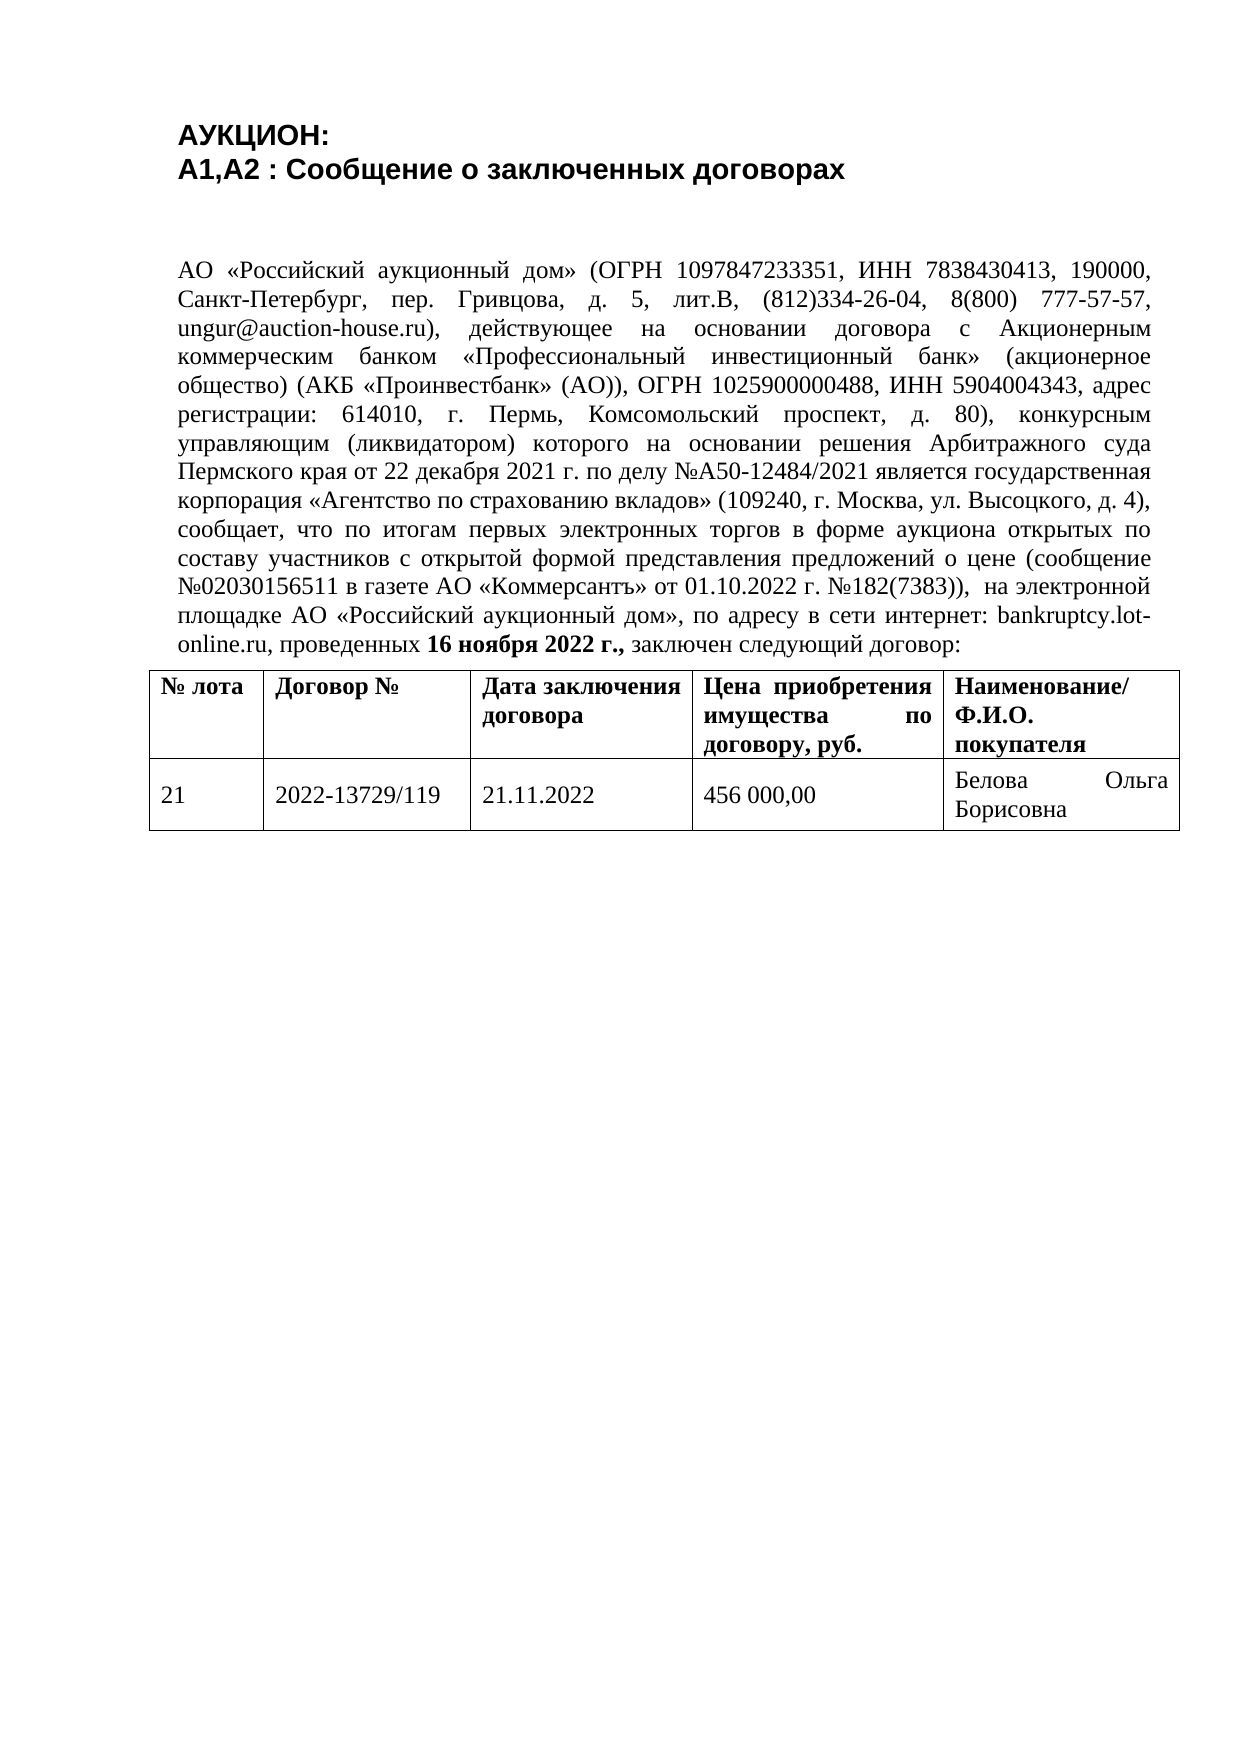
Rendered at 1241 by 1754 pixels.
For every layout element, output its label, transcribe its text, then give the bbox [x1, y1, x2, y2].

table_cell 456 000,00 [693, 759, 943, 830]
table_header № лота [150, 671, 263, 757]
table_cell Белова Ольга Борисовна [944, 759, 1179, 830]
table_header Наименование/ Ф.И.О. покупателя [944, 671, 1179, 757]
table_header Дата заключения договора [471, 671, 692, 757]
table_cell 21.11.2022 [471, 759, 692, 830]
text АО «Российский аукционный дом» (ОГРН 1097847233351, ИНН 7838430413, 190000, Санкт-Петербург, пер. Гривцова, д. 5, лит.В, (812)334-26-04, 8(800) 777-57-57, ungur@auction-house.ru), действующее на основании договора с Акционерным коммерческим банком «Профессиональный инвестиционный банк» (акционерное общество) (АКБ «Проинвестбанк» (АО)), ОГРН 1025900000488, ИНН 5904004343, адрес регистрации: 614010, г. Пермь, Комсомольский проспект, д. 80), конкурсным управляющим (ликвидатором) которого на основании решения Арбитражного суда Пермского края от 22 декабря 2021 г. по делу №А50-12484/2021 является государственная корпорация «Агентство по страхованию вкладов» (109240, г. Москва, ул. Высоцкого, д. 4), сообщает, что по итогам первых электронных торгов в форме аукциона открытых по составу участников с открытой формой представления предложений о цене (сообщение №02030156511 в газете АО «Коммерсантъ» от 01.10.2022 г. №182(7383)), на электронной площадке АО «Российский аукционный дом», по адресу в сети интернет: bankruptcy.lot-online.ru, проведенных 16 ноября 2022 г., заключен следующий договор: [177, 255, 1152, 658]
table_header Договор № [264, 671, 470, 757]
table_cell 2022-13729/119 [264, 759, 470, 830]
text А1,А2 : Сообщение о заключенных договорах [177, 152, 1152, 185]
table_cell 21 [150, 759, 263, 830]
text АУКЦИОН: [177, 118, 1152, 152]
table_header Цена приобретения имущества по договору, руб. [693, 671, 943, 757]
